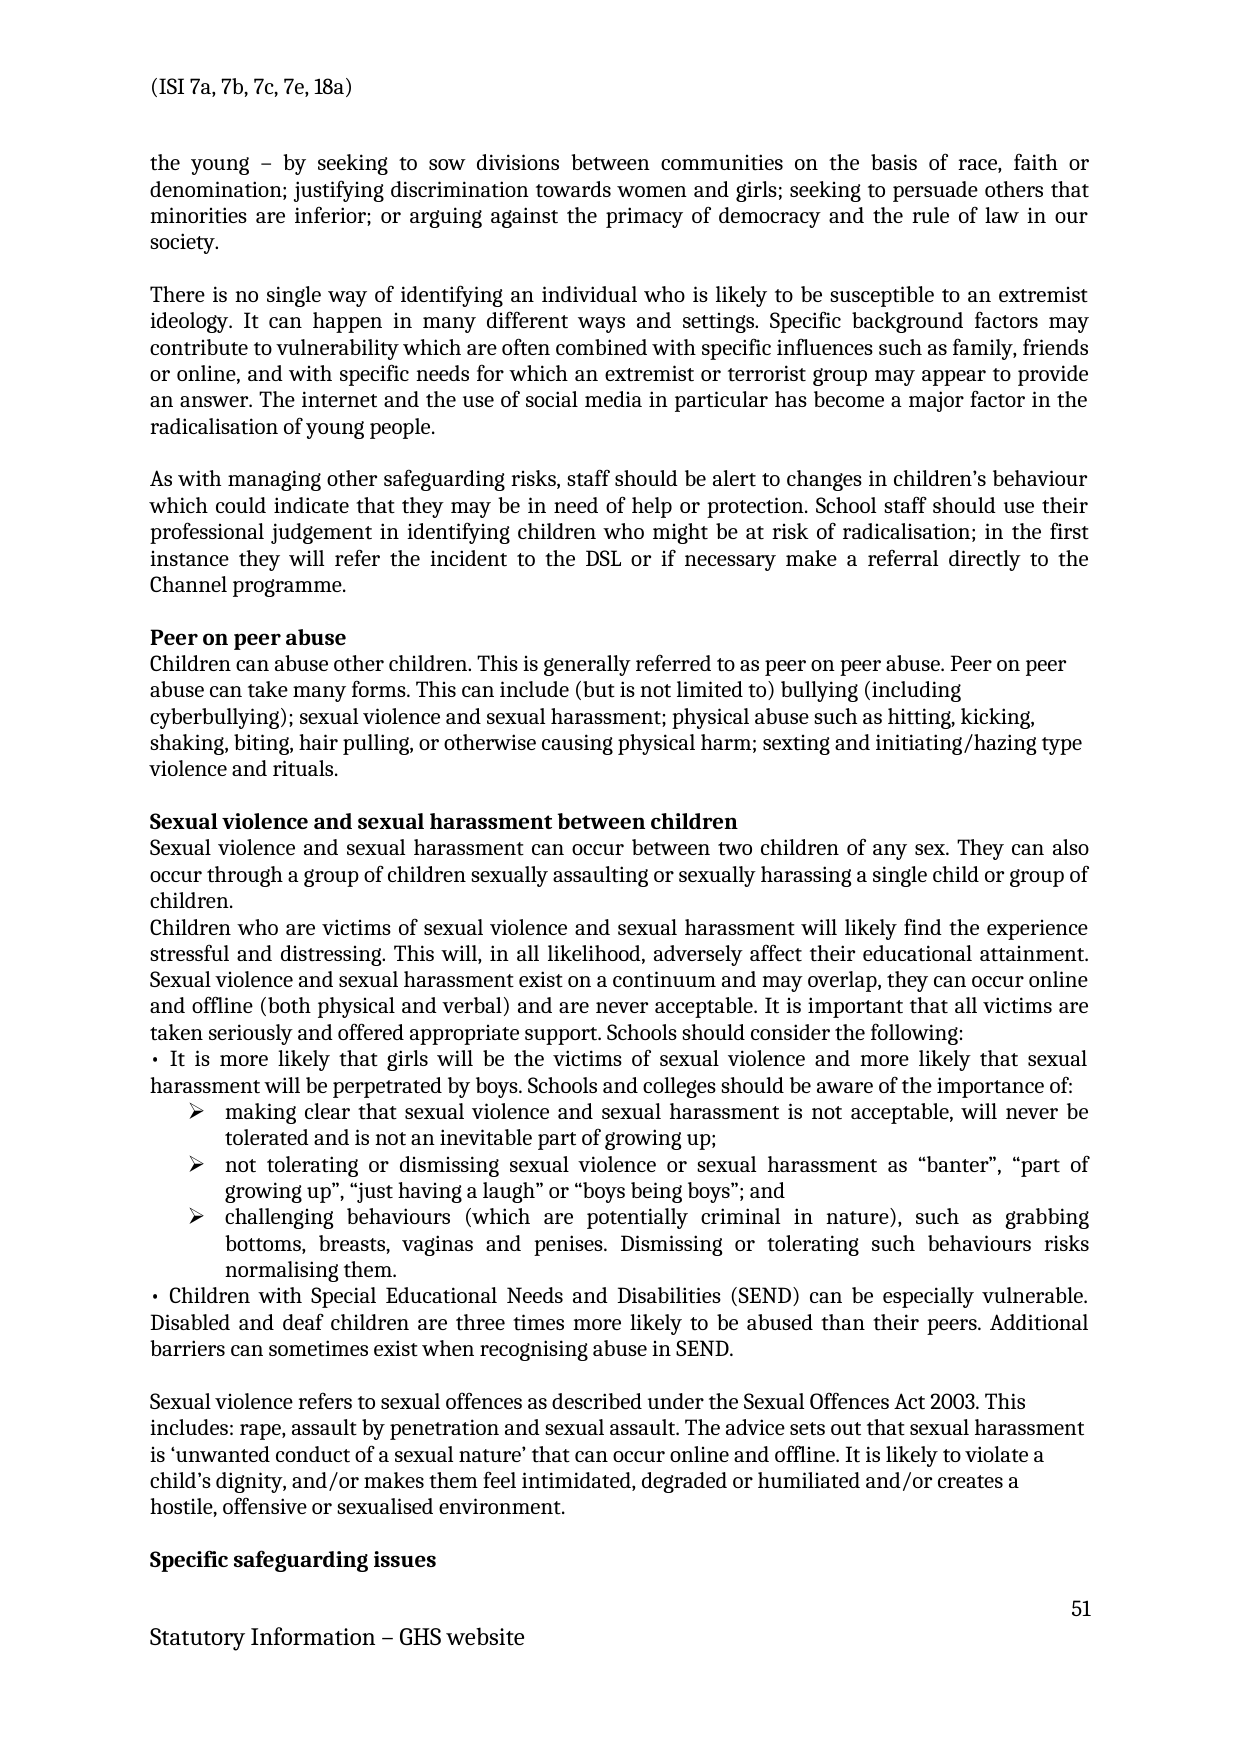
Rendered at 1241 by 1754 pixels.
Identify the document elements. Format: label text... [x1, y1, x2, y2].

text There is no single way of identifying an individual who is likely to be susceptible to an extremist ideology. It can happen in many different ways and settings. Specific background factors may contribute to vulnerability which are often combined with specific influences such as family, friends or online, and with specific needs for which an extremist or terrorist group may appear to provide an answer. The internet and the use of social media in particular has become a major factor in the radicalisation of young people. [150, 282, 1090, 440]
text As with managing other safeguarding risks, staff should be alert to changes in children’s behaviour which could indicate that they may be in need of help or protection. School staff should use their professional judgement in identifying children who might be at risk of radicalisation; in the first instance they will refer the incident to the DSL or if necessary make a referral directly to the Channel programme. [150, 466, 1090, 598]
list challenging behaviours (which are potentially criminal in nature), such as grabbing bottoms, breasts, vaginas and penises. Dismissing or tolerating such behaviours risks normalising them. [187, 1204, 1090, 1283]
text Sexual violence refers to sexual offences as described under the Sexual Offences Act 2003. This includes: rape, assault by penetration and sexual assault. The advice sets out that sexual harassment is ‘unwanted conduct of a sexual nature’ that can occur online and offline. It is likely to violate a child’s dignity, and/or makes them feel intimidated, degraded or humiliated and/or creates a hostile, offensive or sexualised environment. [150, 1389, 1090, 1520]
text Peer on peer abuse [150, 624, 1090, 651]
list making clear that sexual violence and sexual harassment is not acceptable, will never be tolerated and is not an inevitable part of growing up; [187, 1099, 1090, 1151]
text Specific safeguarding issues [150, 1547, 1090, 1573]
text Sexual violence and sexual harassment can occur between two children of any sex. They can also occur through a group of children sexually assaulting or sexually harassing a single child or group of children. [150, 835, 1090, 914]
text Children can abuse other children. This is generally referred to as peer on peer abuse. Peer on peer abuse can take many forms. This can include (but is not limited to) bullying (including cyberbullying); sexual violence and sexual harassment; physical abuse such as hitting, kicking, shaking, biting, hair pulling, or otherwise causing physical harm; sexting and initiating/hazing type violence and rituals. [150, 651, 1090, 782]
text Sexual violence and sexual harassment between children [150, 809, 1090, 835]
list not tolerating or dismissing sexual violence or sexual harassment as “banter”, “part of growing up”, “just having a laugh” or “boys being boys”; and [187, 1151, 1090, 1204]
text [150, 150, 1090, 255]
text • It is more likely that girls will be the victims of sexual violence and more likely that sexual harassment will be perpetrated by boys. Schools and colleges should be aware of the importance of: [150, 1046, 1090, 1099]
text • Children with Special Educational Needs and Disabilities (SEND) can be especially vulnerable. Disabled and deaf children are three times more likely to be abused than their peers. Additional barriers can sometimes exist when recognising abuse in SEND. [150, 1283, 1090, 1362]
text Children who are victims of sexual violence and sexual harassment will likely find the experience stressful and distressing. This will, in all likelihood, adversely affect their educational attainment. Sexual violence and sexual harassment exist on a continuum and may overlap, they can occur online and offline (both physical and verbal) and are never acceptable. It is important that all victims are taken seriously and offered appropriate support. Schools should consider the following: [150, 914, 1090, 1046]
